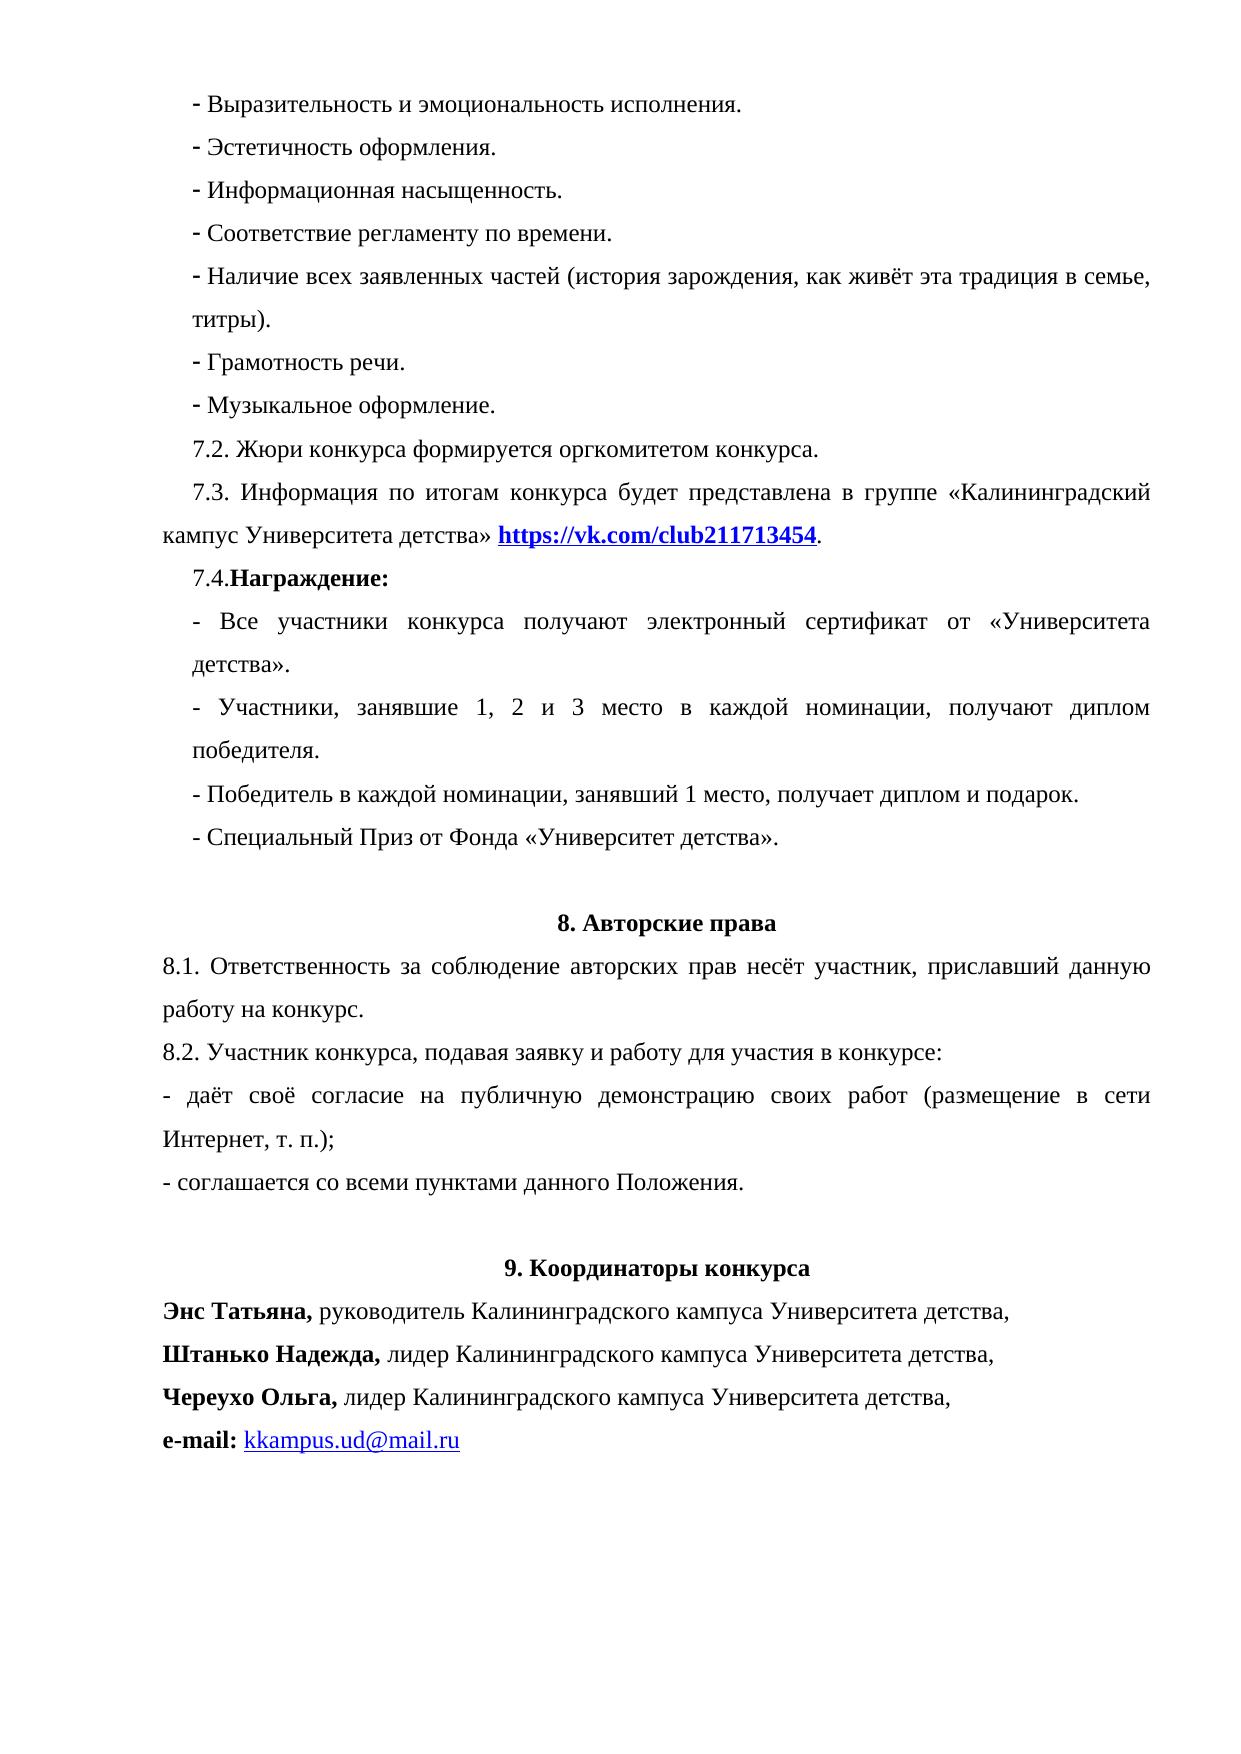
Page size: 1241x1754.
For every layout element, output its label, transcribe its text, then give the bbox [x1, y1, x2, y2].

text - Участники, занявшие 1, 2 и 3 место в каждой номинации, получают диплом победителя. [192, 692, 1152, 764]
list Выразительность и эмоциональность исполнения. [192, 89, 1152, 117]
text - Специальный Приз от Фонда «Университет детства». [192, 822, 1152, 851]
text Штанько Надежда, лидер Калининградского кампуса Университета детства, [162, 1339, 1152, 1368]
text 9. Координаторы конкурса [162, 1253, 1152, 1282]
text - Победитель в каждой номинации, занявший 1 место, получает диплом и подарок. [192, 779, 1152, 807]
text Череухо Ольга, лидер Калининградского кампуса Университета детства, [162, 1382, 1152, 1411]
text 7.4.Награждение: [162, 563, 1152, 592]
text 8. Авторские права [173, 908, 1141, 937]
text - соглашается со всеми пунктами данного Положения. [162, 1167, 1152, 1196]
text 7.2. Жюри конкурса формируется оргкомитетом конкурса. [162, 434, 1152, 462]
text - Все участники конкурса получают электронный сертификат от «Университета детства». [192, 606, 1152, 678]
list Соответствие регламенту по времени. [192, 218, 1152, 247]
list Эстетичность оформления. [192, 132, 1152, 161]
list Наличие всех заявленных частей (история зарождения, как живёт эта традиция в семье, титры). [192, 261, 1152, 333]
list Музыкальное оформление. [192, 391, 1152, 419]
text - даёт своё согласие на публичную демонстрацию своих работ (размещение в сети Интернет, т. п.); [162, 1081, 1152, 1152]
list Информационная насыщенность. [192, 175, 1152, 204]
text e-mail: kkampus.ud@mail.ru [162, 1426, 1152, 1454]
text Энс Татьяна, руководитель Калининградского кампуса Университета детства, [162, 1296, 1152, 1325]
list Грамотность речи. [192, 347, 1152, 376]
text 7.3. Информация по итогам конкурса будет представлена в группе «Калининградский кампус Университета детства» https://vk.com/club211713454. [162, 477, 1152, 549]
text 8.1. Ответственность за соблюдение авторских прав несёт участник, приславший данную работу на конкурс. [162, 951, 1152, 1023]
text 8.2. Участник конкурса, подавая заявку и работу для участия в конкурсе: [162, 1037, 1152, 1066]
